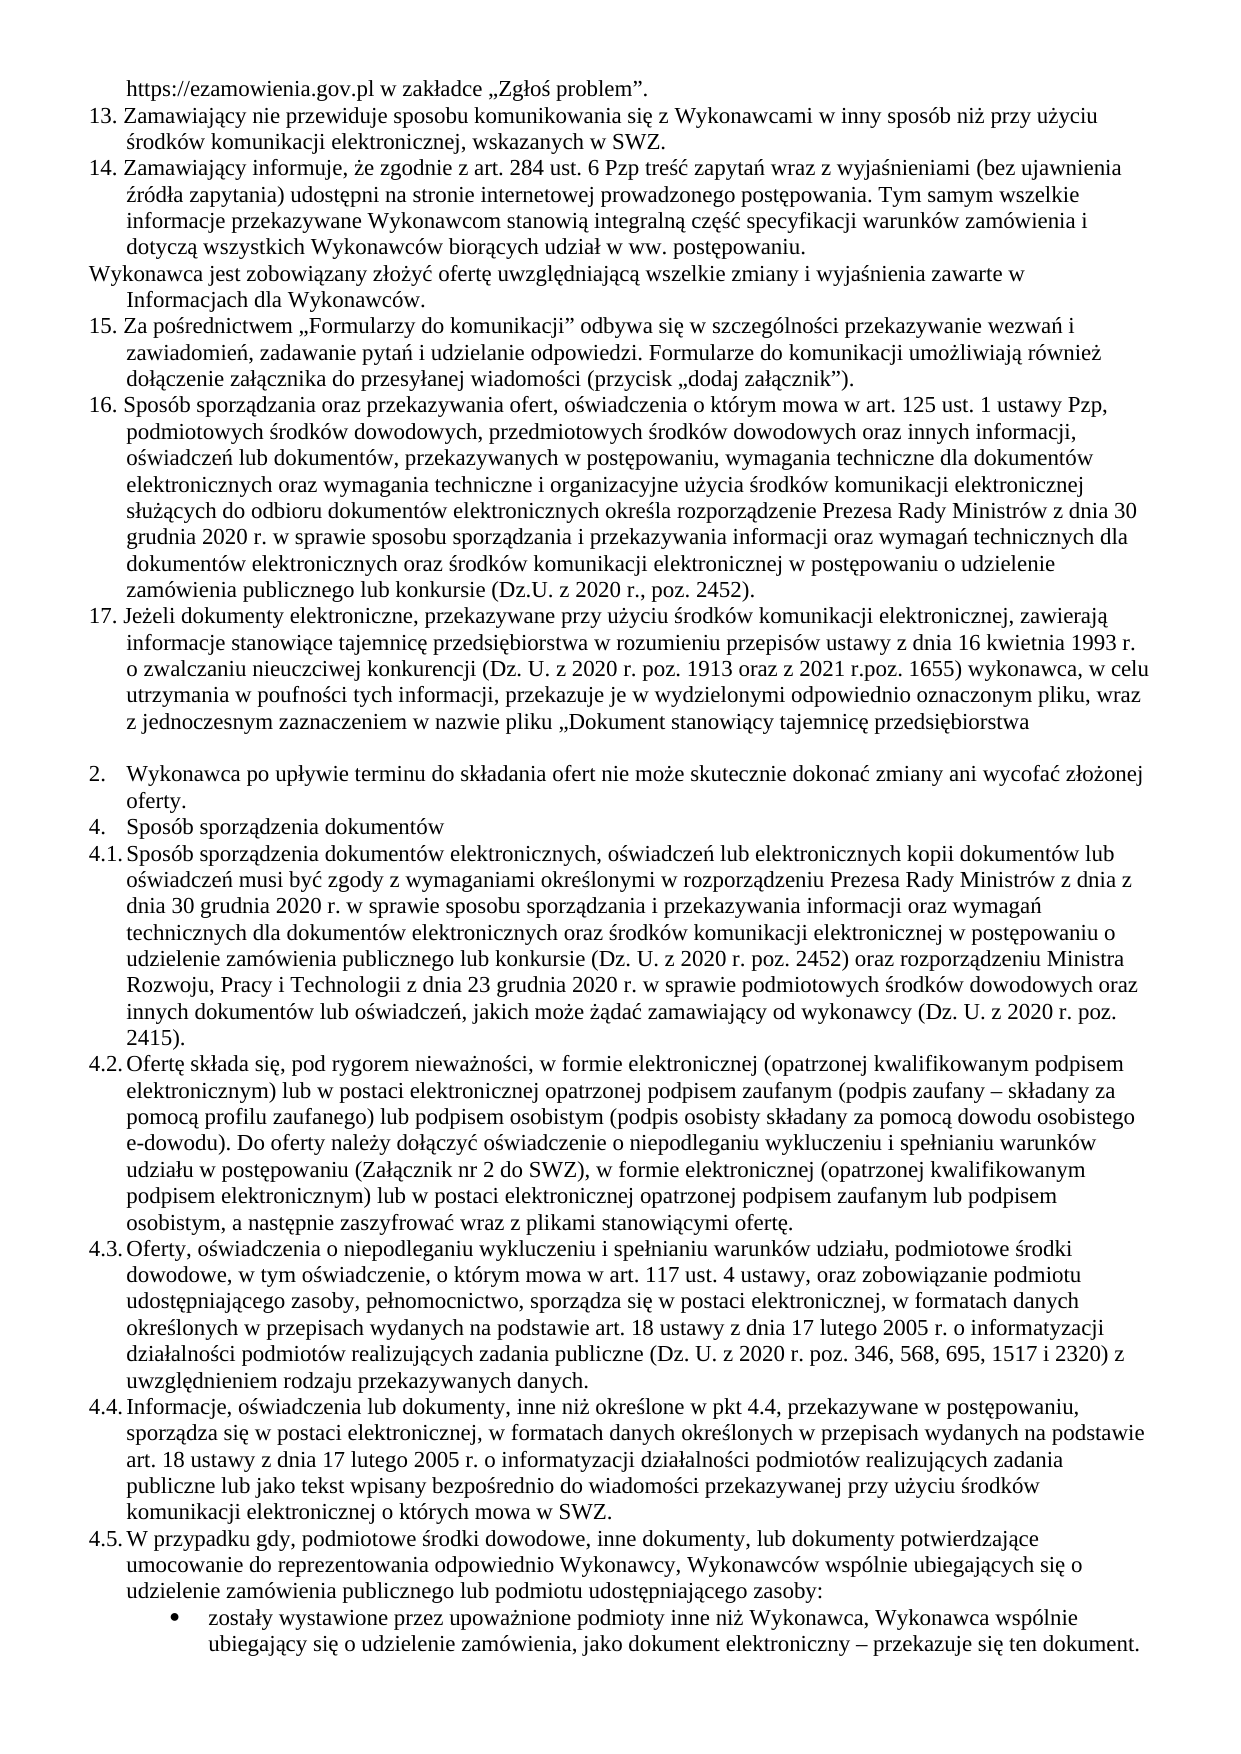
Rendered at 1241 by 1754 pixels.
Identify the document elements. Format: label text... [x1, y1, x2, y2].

text 16. Sposób sporządzania oraz przekazywania ofert, oświadczenia o którym mowa w art. 125 ust. 1 ustawy Pzp, podmiotowych środków dowodowych, przedmiotowych środków dowodowych oraz innych informacji, oświadczeń lub dokumentów, przekazywanych w postępowaniu, wymagania techniczne dla dokumentów elektronicznych oraz wymagania techniczne i organizacyjne użycia środków komunikacji elektronicznej służących do odbioru dokumentów elektronicznych określa rozporządzenie Prezesa Rady Ministrów z dnia 30 grudnia 2020 r. w sprawie sposobu sporządzania i przekazywania informacji oraz wymagań technicznych dla dokumentów elektronicznych oraz środków komunikacji elektronicznej w postępowaniu o udzielenie zamówienia publicznego lub konkursie (Dz.U. z 2020 r., poz. 2452). [89, 392, 1151, 602]
text 4.4. Informacje, oświadczenia lub dokumenty, inne niż określone w pkt 4.4, przekazywane w postępowaniu, sporządza się w postaci elektronicznej, w formatach danych określonych w przepisach wydanych na podstawie art. 18 ustawy z dnia 17 lutego 2005 r. o informatyzacji działalności podmiotów realizujących zadania publiczne lub jako tekst wpisany bezpośrednio do wiadomości przekazywanej przy użyciu środków komunikacji elektronicznej o których mowa w SWZ. [89, 1393, 1151, 1525]
text 2. Wykonawca po upływie terminu do składania ofert nie może skutecznie dokonać zmiany ani wycofać złożonej oferty. [89, 761, 1151, 813]
text 4.1. Sposób sporządzenia dokumentów elektronicznych, oświadczeń lub elektronicznych kopii dokumentów lub oświadczeń musi być zgody z wymaganiami określonymi w rozporządzeniu Prezesa Rady Ministrów z dnia z dnia 30 grudnia 2020 r. w sprawie sposobu sporządzania i przekazywania informacji oraz wymagań technicznych dla dokumentów elektronicznych oraz środków komunikacji elektronicznej w postępowaniu o udzielenie zamówienia publicznego lub konkursie (Dz. U. z 2020 r. poz. 2452) oraz rozporządzeniu Ministra Rozwoju, Pracy i Technologii z dnia 23 grudnia 2020 r. w sprawie podmiotowych środków dowodowych oraz innych dokumentów lub oświadczeń, jakich może żądać zamawiający od wykonawcy (Dz. U. z 2020 r. poz. 2415). [89, 839, 1151, 1050]
list zostały wystawione przez upoważnione podmioty inne niż Wykonawca, Wykonawca wspólnie ubiegający się o udzielenie zamówienia, jako dokument elektroniczny – przekazuje się ten dokument. [171, 1604, 1151, 1657]
text 13. Zamawiający nie przewiduje sposobu komunikowania się z Wykonawcami w inny sposób niż przy użyciu środków komunikacji elektronicznej, wskazanych w SWZ. [89, 102, 1151, 154]
text Wykonawca jest zobowiązany złożyć ofertę uwzględniającą wszelkie zmiany i wyjaśnienia zawarte w Informacjach dla Wykonawców. [89, 260, 1151, 312]
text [89, 75, 1151, 102]
text 14. Zamawiający informuje, że zgodnie z art. 284 ust. 6 Pzp treść zapytań wraz z wyjaśnieniami (bez ujawnienia źródła zapytania) udostępni na stronie internetowej prowadzonego postępowania. Tym samym wszelkie informacje przekazywane Wykonawcom stanowią integralną część specyfikacji warunków zamówienia i dotyczą wszystkich Wykonawców biorących udział w ww. postępowaniu. [89, 154, 1151, 260]
text 4.5. W przypadku gdy, podmiotowe środki dowodowe, inne dokumenty, lub dokumenty potwierdzające umocowanie do reprezentowania odpowiednio Wykonawcy, Wykonawców wspólnie ubiegających się o udzielenie zamówienia publicznego lub podmiotu udostępniającego zasoby: [89, 1525, 1151, 1604]
text 15. Za pośrednictwem „Formularzy do komunikacji” odbywa się w szczególności przekazywanie wezwań i zawiadomień, zadawanie pytań i udzielanie odpowiedzi. Formularze do komunikacji umożliwiają również dołączenie załącznika do przesyłanej wiadomości (przycisk „dodaj załącznik”). [89, 312, 1151, 392]
text 17. Jeżeli dokumenty elektroniczne, przekazywane przy użyciu środków komunikacji elektronicznej, zawierają informacje stanowiące tajemnicę przedsiębiorstwa w rozumieniu przepisów ustawy z dnia 16 kwietnia 1993 r. o zwalczaniu nieuczciwej konkurencji (Dz. U. z 2020 r. poz. 1913 oraz z 2021 r.poz. 1655) wykonawca, w celu utrzymania w poufności tych informacji, przekazuje je w wydzielonymi odpowiednio oznaczonym pliku, wraz z jednoczesnym zaznaczeniem w nazwie pliku „Dokument stanowiący tajemnicę przedsiębiorstwa [89, 602, 1151, 734]
text 4.3. Oferty, oświadczenia o niepodleganiu wykluczeniu i spełnianiu warunków udziału, podmiotowe środki dowodowe, w tym oświadczenie, o którym mowa w art. 117 ust. 4 ustawy, oraz zobowiązanie podmiotu udostępniającego zasoby, pełnomocnictwo, sporządza się w postaci elektronicznej, w formatach danych określonych w przepisach wydanych na podstawie art. 18 ustawy z dnia 17 lutego 2005 r. o informatyzacji działalności podmiotów realizujących zadania publiczne (Dz. U. z 2020 r. poz. 346, 568, 695, 1517 i 2320) z uwzględnieniem rodzaju przekazywanych danych. [89, 1235, 1151, 1393]
text 4. Sposób sporządzenia dokumentów [89, 813, 1151, 839]
text 4.2. Ofertę składa się, pod rygorem nieważności, w formie elektronicznej (opatrzonej kwalifikowanym podpisem elektronicznym) lub w postaci elektronicznej opatrzonej podpisem zaufanym (podpis zaufany – składany za pomocą profilu zaufanego) lub podpisem osobistym (podpis osobisty składany za pomocą dowodu osobistego e-dowodu). Do oferty należy dołączyć oświadczenie o niepodleganiu wykluczeniu i spełnianiu warunków udziału w postępowaniu (Załącznik nr 2 do SWZ), w formie elektronicznej (opatrzonej kwalifikowanym podpisem elektronicznym) lub w postaci elektronicznej opatrzonej podpisem zaufanym lub podpisem osobistym, a następnie zaszyfrować wraz z plikami stanowiącymi ofertę. [89, 1050, 1151, 1235]
